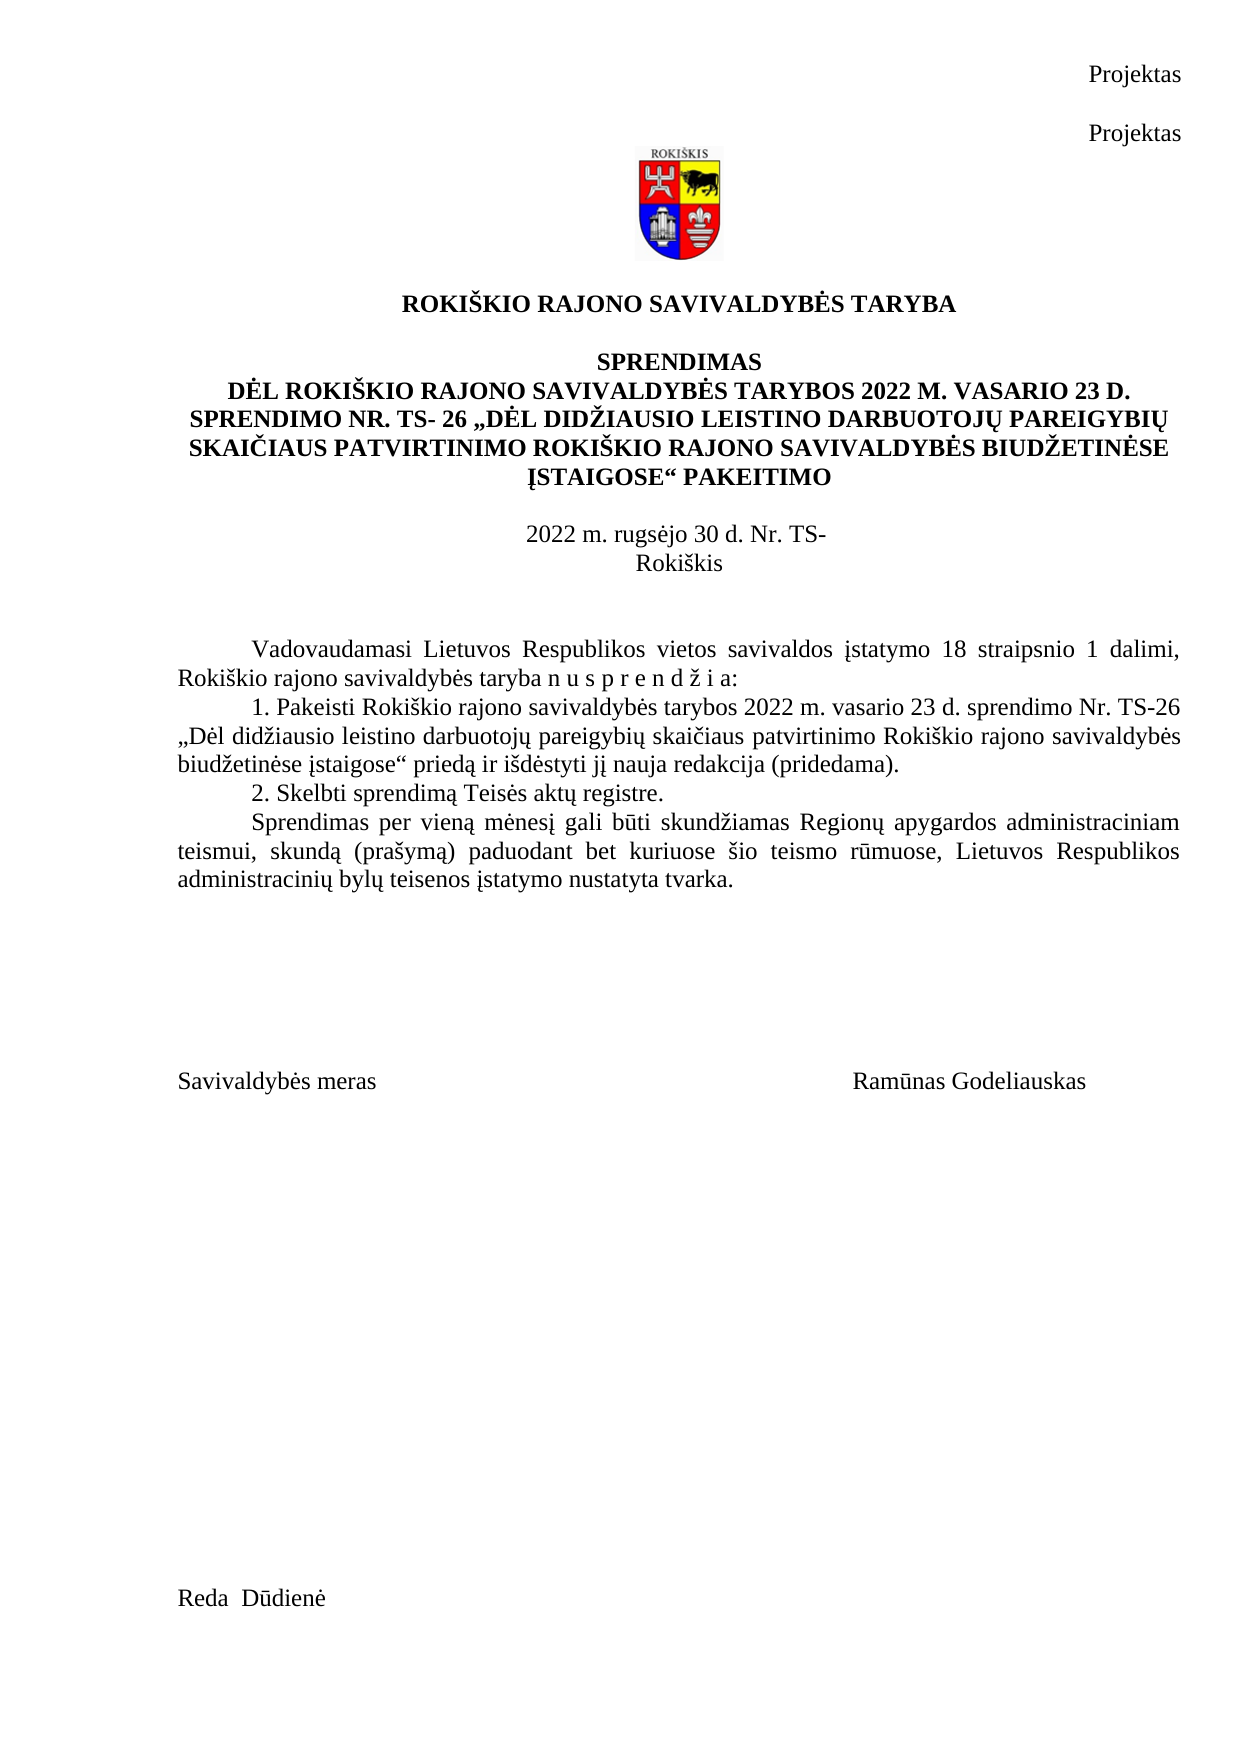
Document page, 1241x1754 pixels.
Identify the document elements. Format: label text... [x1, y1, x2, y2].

text 1. Pakeisti Rokiškio rajono savivaldybės tarybos 2022 m. vasario 23 d. sprendimo Nr. TS-26 „Dėl didžiausio leistino darbuotojų pareigybių skaičiaus patvirtinimo Rokiškio rajono savivaldybės biudžetinėse įstaigose“ priedą ir išdėstyti jį nauja redakcija (pridedama). [177, 692, 1181, 778]
text Rokiškis [177, 548, 1181, 577]
text Sprendimas per vieną mėnesį gali būti skundžiamas Regionų apygardos administraciniam teismui, skundą (prašymą) paduodant bet kuriuose šio teismo rūmuose, Lietuvos Respublikos administracinių bylų teisenos įstatymo nustatyta tvarka. [177, 807, 1181, 893]
text DĖL ROKIŠKIO RAJONO SAVIVALDYBĖS TARYBOS 2022 M. VASARIO 23 D. SPRENDIMO NR. TS- 26 „DĖL DIDŽIAUSIO LEISTINO DARBUOTOJŲ PAREIGYBIŲ SKAIČIAUS PATVIRTINIMO ROKIŠKIO RAJONO SAVIVALDYBĖS BIUDŽETINĖSE ĮSTAIGOSE“ PAKEITIMO [177, 376, 1181, 491]
text SPRENDIMAS [177, 347, 1181, 376]
text Projektas [177, 118, 1181, 147]
text Reda Dūdienė [177, 1583, 1181, 1612]
text 2. Skelbti sprendimą Teisės aktų registre. [177, 778, 1181, 807]
text Vadovaudamasi Lietuvos Respublikos vietos savivaldos įstatymo 18 straipsnio 1 dalimi, Rokiškio rajono savivaldybės taryba n u s p r e n d ž i a: [177, 634, 1181, 692]
text Savivaldybės meras Ramūnas Godeliauskas [177, 1066, 1181, 1094]
text 2022 m. rugsėjo 30 d. Nr. TS- [177, 519, 1181, 548]
picture [634, 146, 724, 261]
text ROKIŠKIO RAJONO SAVIVALDYBĖS TARYBA [177, 289, 1181, 318]
